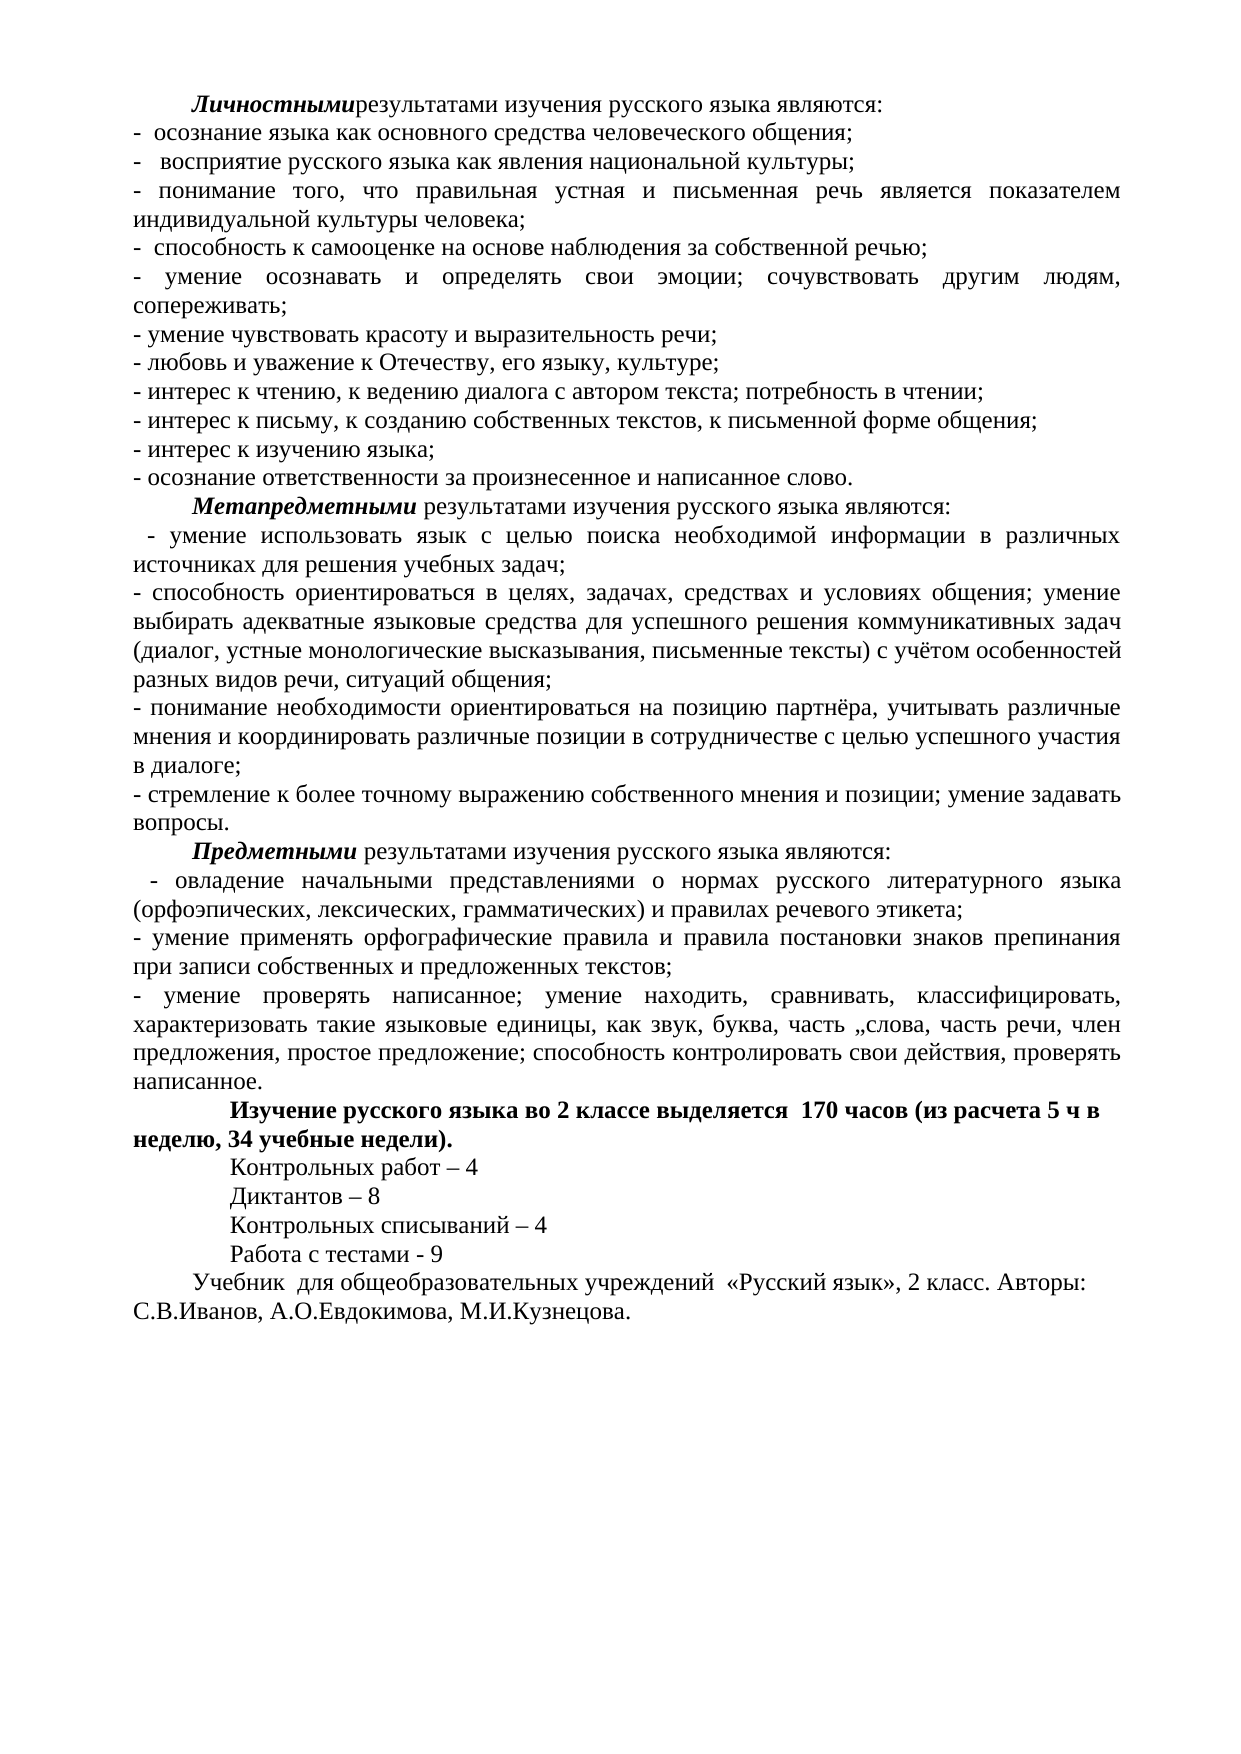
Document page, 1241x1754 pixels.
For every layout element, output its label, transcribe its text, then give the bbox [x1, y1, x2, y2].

text Изучение русского языка во 2 классе выделяется 170 часов (из расчета 5 ч в неделю, 34 учебные недели). [133, 1095, 1122, 1152]
text - стремление к более точному выражению собственного мнения и позиции; умение задавать вопросы. [133, 779, 1122, 836]
text Контрольных работ – 4 [133, 1152, 1122, 1181]
text - интерес к изучению языка; [133, 434, 1122, 462]
text - интерес к письму, к созданию собственных текстов, к письменной форме общения; [133, 405, 1122, 434]
text Контрольных списываний – 4 [133, 1210, 1122, 1239]
text Личностнымирезультатами изучения русского языка являются: [118, 89, 1122, 117]
text Метапредметными результатами изучения русского языка являются: [133, 491, 1122, 520]
text - умение применять орфографические правила и правила постановки знаков препинания при записи собственных и предложенных текстов; [133, 922, 1122, 980]
text Учебник для общеобразовательных учреждений «Русский язык», 2 класс. Авторы: С.В.Иванов, А.О.Евдокимова, М.И.Кузнецова. [133, 1267, 1122, 1325]
text Работа с тестами - 9 [133, 1239, 1122, 1267]
text Диктантов – 8 [133, 1181, 1122, 1210]
text - умение чувствовать красоту и выразительность речи; [133, 319, 1122, 347]
text Предметными результатами изучения русского языка являются: [133, 836, 1122, 865]
text - понимание того, что правильная устная и письменная речь является показателем индивидуальной культуры человека; [133, 175, 1122, 232]
text - осознание ответственности за произнесенное и написанное слово. [133, 462, 1122, 491]
text - восприятие русского языка как явления национальной культуры; [133, 146, 1122, 175]
text - умение осознавать и определять свои эмоции; сочувствовать другим людям, сопереживать; [133, 261, 1122, 319]
text - понимание необходимости ориентироваться на позицию партнёра, учитывать различные мнения и координировать различные позиции в сотрудничестве с целью успешного участия в диалоге; [133, 692, 1122, 779]
text - способность к самооценке на основе наблюдения за собственной речью; [133, 232, 1122, 261]
text - умение использовать язык с целью поиска необходимой информации в различных источниках для решения учебных задач; [133, 520, 1122, 577]
text - осознание языка как основного средства человеческого общения; [133, 117, 1122, 146]
text - способность ориентироваться в целях, задачах, средствах и условиях общения; умение выбирать адекватные языковые средства для успешного решения коммуникативных задач (диалог, устные монологические высказывания, письменные тексты) с учётом особенностей разных видов речи, ситуаций общения; [133, 577, 1122, 692]
text - интерес к чтению, к ведению диалога с автором текста; потребность в чтении; [133, 376, 1122, 405]
text - любовь и уважение к Отечеству, его языку, культуре; [133, 347, 1122, 376]
text - умение проверять написанное; умение находить, сравнивать, классифицировать, характеризовать такие языковые единицы, как звук, буква, часть „слова, часть речи, член предложения, простое предложение; способность контролировать свои действия, проверять написанное. [133, 980, 1122, 1095]
text - овладение начальными представлениями о нормах русского литературного языка (орфоэпических, лексических, грамматических) и правилах речевого этикета; [133, 865, 1122, 922]
